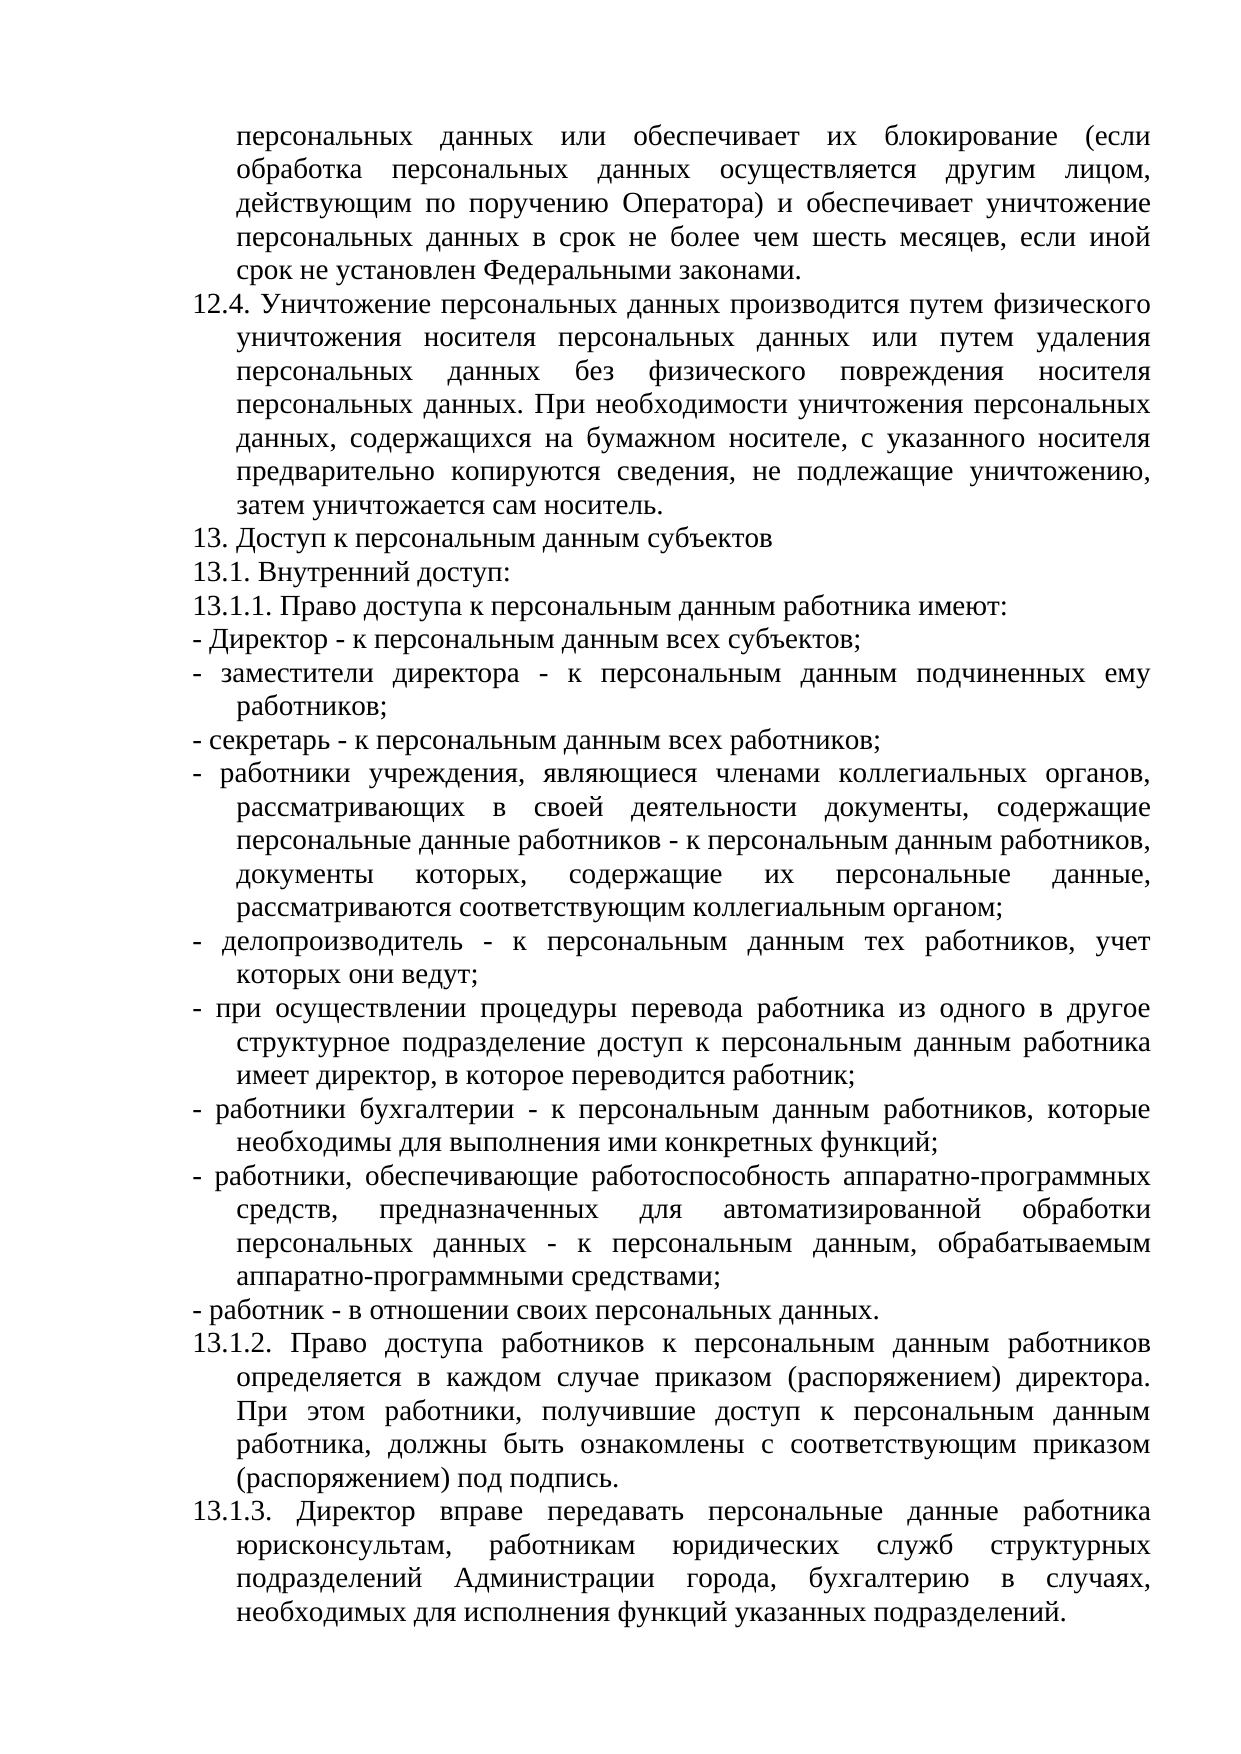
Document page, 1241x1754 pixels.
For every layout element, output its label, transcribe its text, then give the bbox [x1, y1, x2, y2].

list 13.1.2. Право доступа работников к персональным данным работников определяется в каждом случае приказом (распоряжением) директора. При этом работники, получившие доступ к персональным данным работника, должны быть ознакомлены с соответствующим приказом (распоряжением) под подпись. [192, 1326, 1152, 1493]
list - работники, обеспечивающие работоспособность аппаратно-программных средств, предназначенных для автоматизированной обработки персональных данных - к персональным данным, обрабатываемым аппаратно-программными средствами; [192, 1158, 1152, 1292]
list - заместители директора - к персональным данным подчиненных ему работников; [192, 655, 1152, 722]
list - при осуществлении процедуры перевода работника из одного в другое структурное подразделение доступ к персональным данным работника имеет директор, в которое переводится работник; [192, 990, 1152, 1091]
list - делопроизводитель - к персональным данным тех работников, учет которых они ведут; [192, 923, 1152, 990]
list - секретарь - к персональным данным всех работников; [192, 722, 1152, 755]
list 13.1.3. Директор вправе передавать персональные данные работника юрисконсультам, работникам юридических служб структурных подразделений Администрации города, бухгалтерию в случаях, необходимых для исполнения функций указанных подразделений. [192, 1493, 1152, 1627]
list - работники учреждения, являющиеся членами коллегиальных органов, рассматривающих в своей деятельности документы, содержащие персональные данные работников - к персональным данным работников, документы которых, содержащие их персональные данные, рассматриваются соответствующим коллегиальным органом; [192, 755, 1152, 923]
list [192, 118, 1152, 286]
list - Директор - к персональным данным всех субъектов; [192, 621, 1152, 655]
list - работники бухгалтерии - к персональным данным работников, которые необходимы для выполнения ими конкретных функций; [192, 1091, 1152, 1158]
list 12.4. Уничтожение персональных данных производится путем физического уничтожения носителя персональных данных или путем удаления персональных данных без физического повреждения носителя персональных данных. При необходимости уничтожения персональных данных, содержащихся на бумажном носителе, с указанного носителя предварительно копируются сведения, не подлежащие уничтожению, затем уничтожается сам носитель. [192, 286, 1152, 521]
list 13.1. Внутренний доступ: [192, 554, 1152, 588]
list 13. Доступ к персональным данным субъектов [192, 521, 1152, 554]
list - работник - в отношении своих персональных данных. [192, 1292, 1152, 1326]
list 13.1.1. Право доступа к персональным данным работника имеют: [192, 588, 1152, 621]
